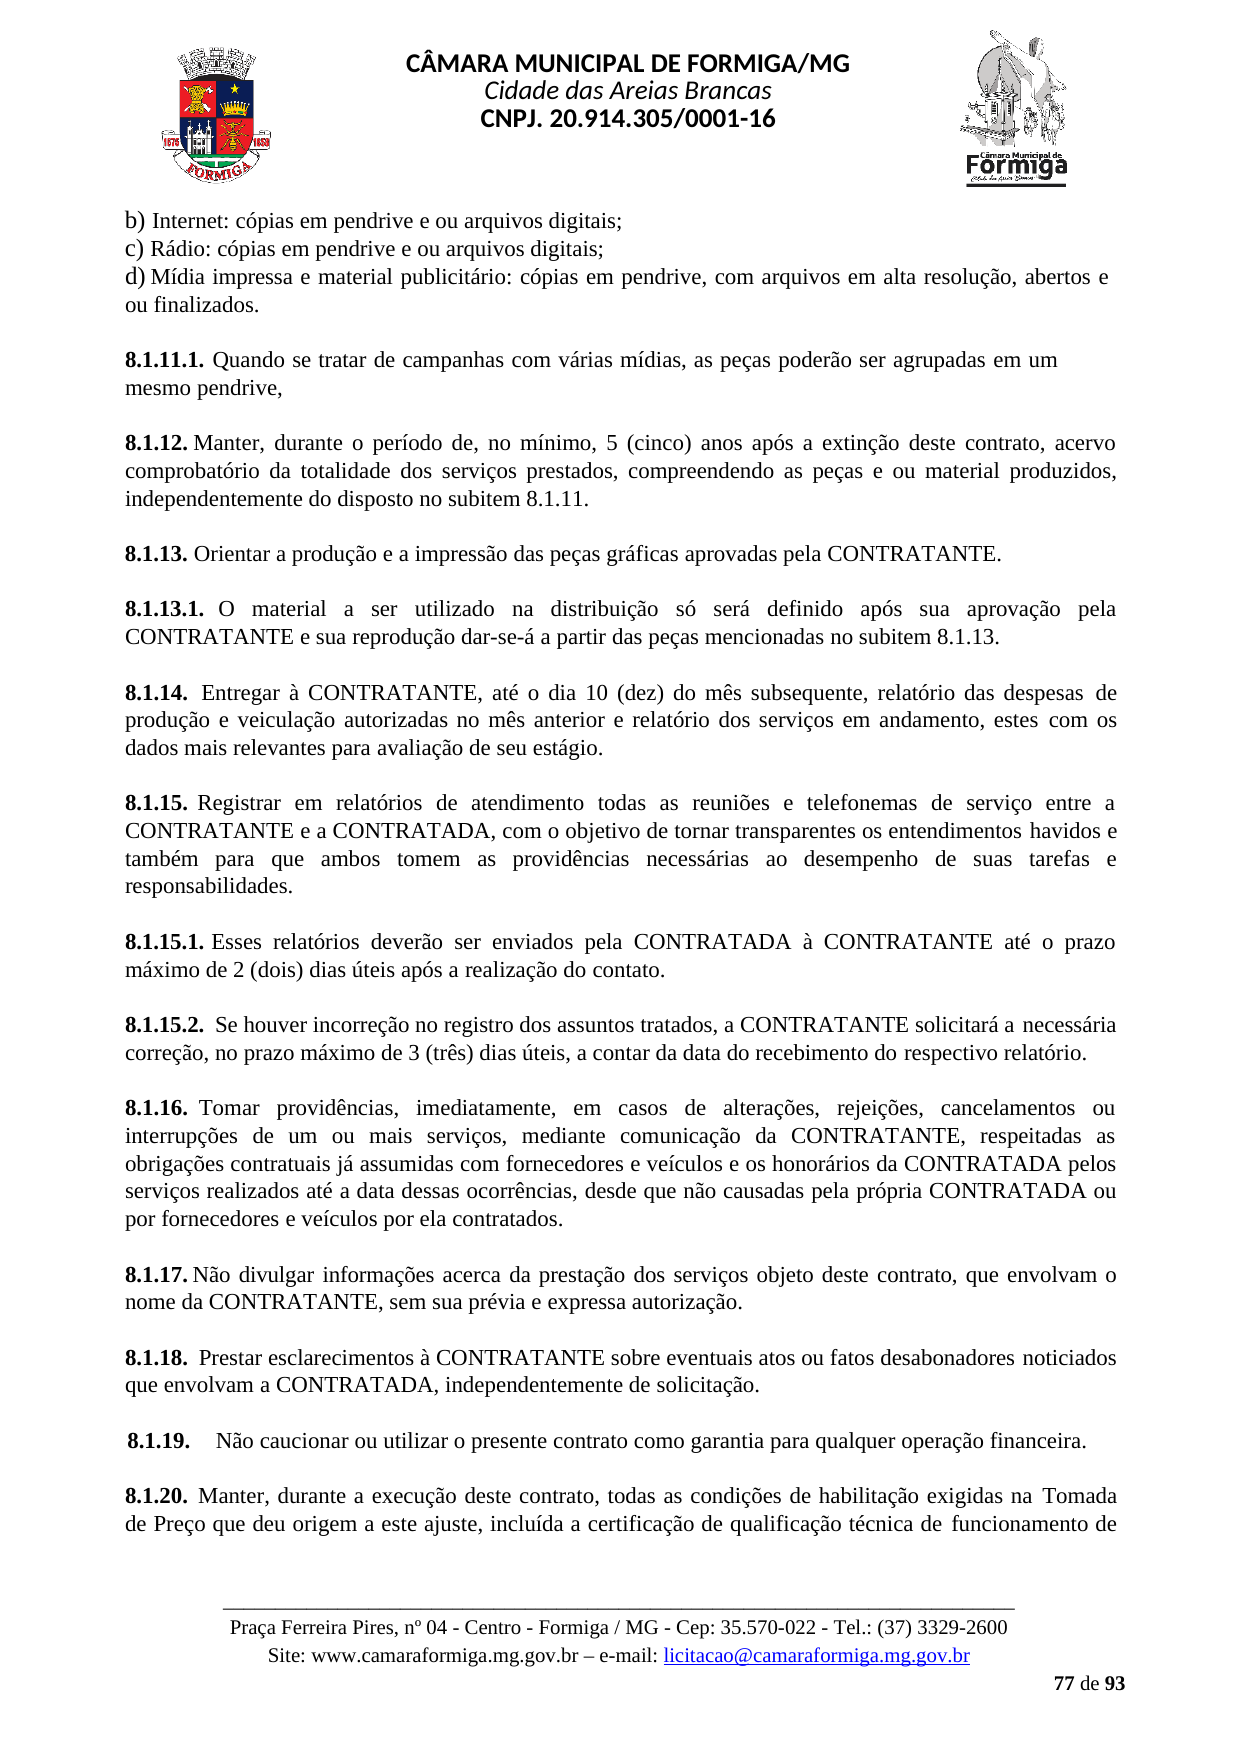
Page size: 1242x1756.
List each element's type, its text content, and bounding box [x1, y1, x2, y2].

list Não divulgar informações acerca da prestação dos serviços objeto deste contrato, que envolvam o nome da CONTRATANTE, sem sua prévia e expressa autorização. [125, 1260, 1117, 1315]
list Rádio: cópias em pendrive e ou arquivos digitais; [124, 234, 1125, 262]
list Tomar providências, imediatamente, em casos de alterações, rejeições, cancelamentos ou interrupções de um ou mais serviços, mediante comunicação da CONTRATANTE, respeitadas as obrigações contratuais já assumidas com fornecedores e veículos e os honorários da CONTRATADA pelos serviços realizados até a data dessas ocorrências, desde que não causadas pela própria CONTRATADA ou por fornecedores e veículos por ela contratados. [125, 1094, 1117, 1232]
picture [138, 33, 296, 197]
list Registrar em relatórios de atendimento todas as reuniões e telefonemas de serviço entre a CONTRATANTE e a CONTRATADA, com o objetivo de tornar transparentes os entendimentos havidos e também para que ambos tomem as providências necessárias ao desempenho de suas tarefas e responsabilidades. [125, 789, 1117, 899]
list O material a ser utilizado na distribuição só será definido após sua aprovação pela CONTRATANTE e sua reprodução dar-se-á a partir das peças mencionadas no subitem 8.1.13. [125, 595, 1117, 650]
list Mídia impressa e material publicitário: cópias em pendrive, com arquivos em alta resolução, abertos e ou finalizados. [125, 262, 1109, 318]
list Prestar esclarecimentos à CONTRATANTE sobre eventuais atos ou fatos desabonadores noticiados que envolvam a CONTRATADA, independentemente de solicitação. [125, 1343, 1117, 1398]
list Manter, durante o período de, no mínimo, 5 (cinco) anos após a extinção deste contrato, acervo comprobatório da totalidade dos serviços prestados, compreendendo as peças e ou material produzidos, independentemente do disposto no subitem 8.1.11. [125, 428, 1117, 512]
list Entregar à CONTRATANTE, até o dia 10 (dez) do mês subsequente, relatório das despesas de produção e veiculação autorizadas no mês anterior e relatório dos serviços em andamento, estes com os dados mais relevantes para avaliação de seu estágio. [125, 678, 1117, 761]
list Orientar a produção e a impressão das peças gráficas aprovadas pela CONTRATANTE. [124, 539, 1125, 567]
picture [959, 30, 1067, 187]
list Esses relatórios deverão ser enviados pela CONTRATADA à CONTRATANTE até o prazo máximo de 2 (dois) dias úteis após a realização do contato. [125, 927, 1117, 983]
list Internet: cópias em pendrive e ou arquivos digitais; [124, 207, 1125, 234]
list Quando se tratar de campanhas com várias mídias, as peças poderão ser agrupadas em um mesmo pendrive, [125, 345, 1117, 401]
list Não caucionar ou utilizar o presente contrato como garantia para qualquer operação financeira. [127, 1426, 1125, 1454]
list Se houver incorreção no registro dos assuntos tratados, a CONTRATANTE solicitará a necessária correção, no prazo máximo de 3 (três) dias úteis, a contar da data do recebimento do respectivo relatório. [125, 1011, 1117, 1066]
